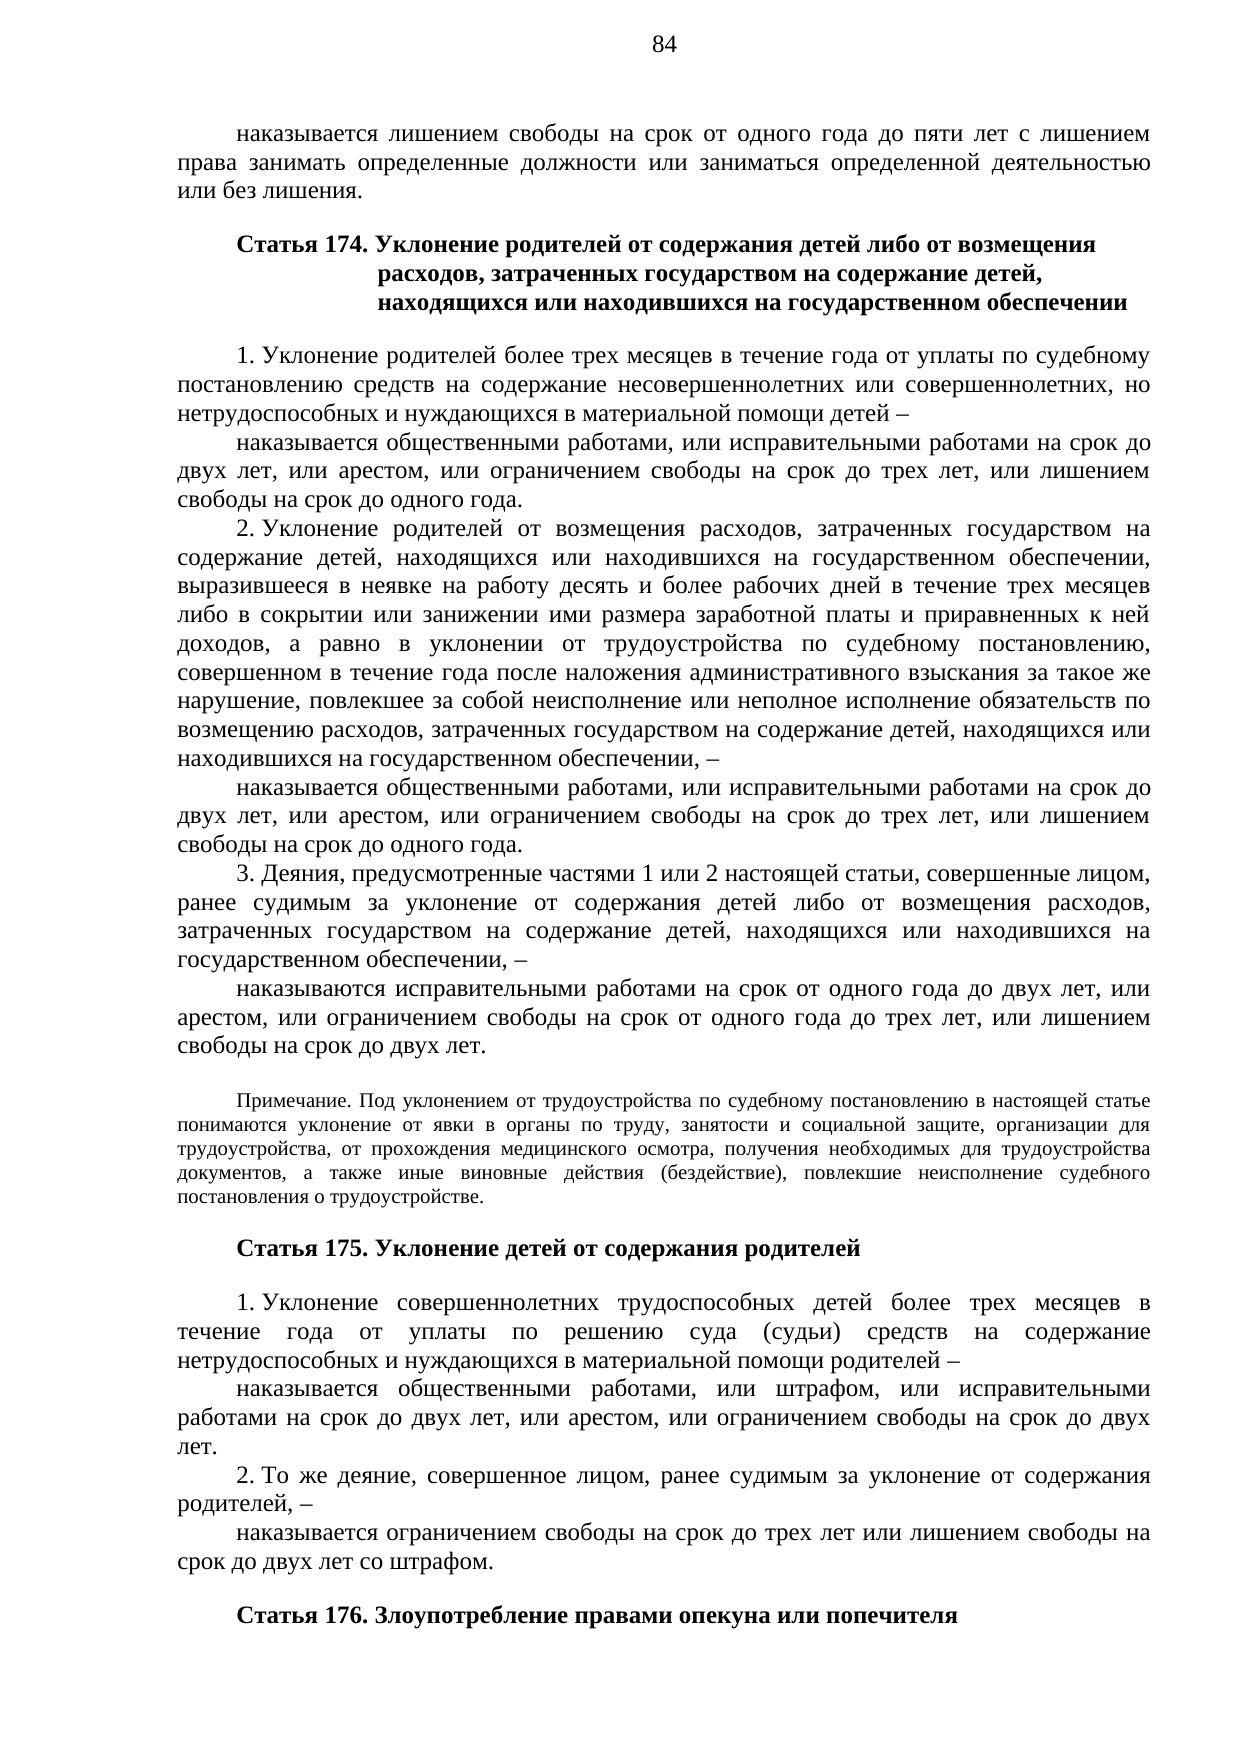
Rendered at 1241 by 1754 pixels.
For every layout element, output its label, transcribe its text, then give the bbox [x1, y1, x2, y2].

text наказываются исправительными работами на срок от одного года до двух лет, или арестом, или ограничением свободы на срок от одного года до трех лет, или лишением свободы на срок до двух лет. [177, 973, 1152, 1059]
text Статья 174. Уклонение родителей от содержания детей либо от возмещения расходов, затраченных государством на содержание детей, находящихся или находившихся на государственном обеспечении [236, 229, 1152, 316]
text наказывается общественными работами, или исправительными работами на срок до двух лет, или арестом, или ограничением свободы на срок до трех лет, или лишением свободы на срок до одного года. [177, 772, 1152, 858]
text 1. Уклонение родителей более трех месяцев в течение года от уплаты по судебному постановлению средств на содержание несовершеннолетних или совершеннолетних, но нетрудоспособных и нуждающихся в материальной помощи детей – [177, 341, 1152, 427]
text 1. Уклонение совершеннолетних трудоспособных детей более трех месяцев в течение года от уплаты по решению суда (судьи) средств на содержание нетрудоспособных и нуждающихся в материальной помощи родителей – [177, 1287, 1152, 1373]
text Примечание. Под уклонением от трудоустройства по судебному постановлению в настоящей статье понимаются уклонение от явки в органы по труду, занятости и социальной защите, организации для трудоустройства, от прохождения медицинского осмотра, получения необходимых для трудоустройства документов, а также иные виновные действия (бездействие), повлекшие неисполнение судебного постановления о трудоустройстве. [177, 1088, 1152, 1208]
text наказывается лишением свободы на срок от одного года до пяти лет с лишением права занимать определенные должности или заниматься определенной деятельностью или без лишения. [177, 118, 1152, 204]
text Статья 175. Уклонение детей от содержания родителей [236, 1233, 1152, 1262]
text 2. То же деяние, совершенное лицом, ранее судимым за уклонение от содержания родителей, – [177, 1460, 1152, 1517]
text 2. Уклонение родителей от возмещения расходов, затраченных государством на содержание детей, находящихся или находившихся на государственном обеспечении, выразившееся в неявке на работу десять и более рабочих дней в течение трех месяцев либо в сокрытии или занижении ими размера заработной платы и приравненных к ней доходов, а равно в уклонении от трудоустройства по судебному постановлению, совершенном в течение года после наложения административного взыскания за такое же нарушение, повлекшее за собой неисполнение или неполное исполнение обязательств по возмещению расходов, затраченных государством на содержание детей, находящихся или находившихся на государственном обеспечении, – [177, 513, 1152, 772]
text Статья 176. Злоупотребление правами опекуна или попечителя [236, 1600, 1152, 1628]
text наказывается ограничением свободы на срок до трех лет или лишением свободы на срок до двух лет со штрафом. [177, 1517, 1152, 1575]
text наказывается общественными работами, или исправительными работами на срок до двух лет, или арестом, или ограничением свободы на срок до трех лет, или лишением свободы на срок до одного года. [177, 427, 1152, 513]
text наказывается общественными работами, или штрафом, или исправительными работами на срок до двух лет, или арестом, или ограничением свободы на срок до двух лет. [177, 1373, 1152, 1460]
text 3. Деяния, предусмотренные частями 1 или 2 настоящей статьи, совершенные лицом, ранее судимым за уклонение от содержания детей либо от возмещения расходов, затраченных государством на содержание детей, находящихся или находившихся на государственном обеспечении, – [177, 858, 1152, 973]
